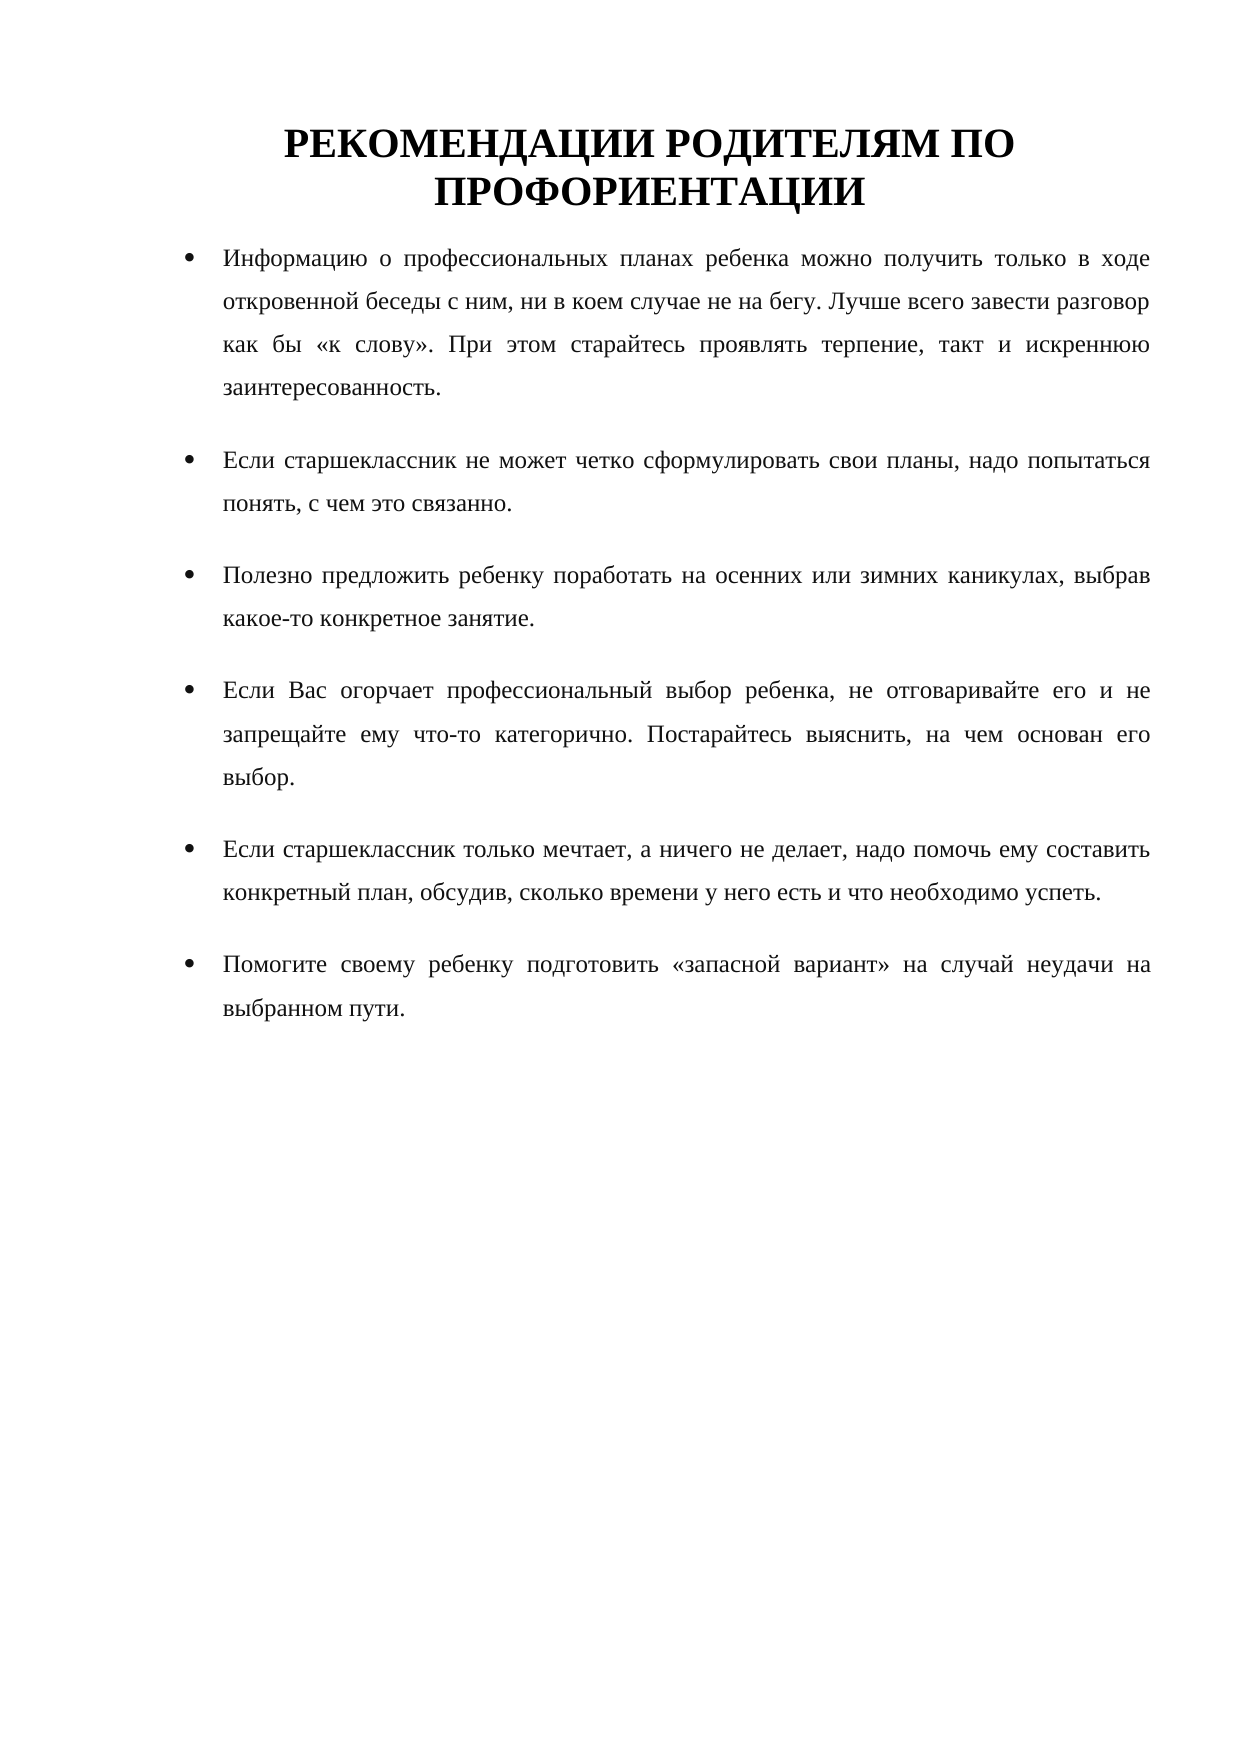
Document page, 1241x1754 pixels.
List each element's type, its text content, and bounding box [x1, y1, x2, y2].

list Помогите своему ребенку подготовить «запасной вариант» на случай неудачи на выбранном пути. [185, 949, 1152, 1021]
list Если старшеклассник только мечтает, а ничего не делает, надо помочь ему составить конкретный план, обсудив, сколько времени у него есть и что необходимо успеть. [185, 834, 1152, 906]
list Если старшеклассник не может четко сформулировать свои планы, надо попытаться понять, с чем это связанно. [185, 445, 1152, 517]
list Полезно предложить ребенку поработать на осенних или зимних каникулах, выбрав какое-то конкретное занятие. [185, 560, 1152, 632]
text РЕКОМЕНДАЦИИ РОДИТЕЛЯМ ПО ПРОФОРИЕНТАЦИИ [148, 118, 1152, 214]
list Если Вас огорчает профессиональный выбор ребенка, не отговаривайте его и не запрещайте ему что-то категорично. Постарайтесь выяснить, на чем основан его выбор. [185, 676, 1152, 791]
list Информацию о профессиональных планах ребенка можно получить только в ходе откровенной беседы с ним, ни в коем случае не на бегу. Лучше всего завести разговор как бы «к слову». При этом старайтесь проявлять терпение, такт и искреннюю заинтересованность. [185, 243, 1152, 401]
